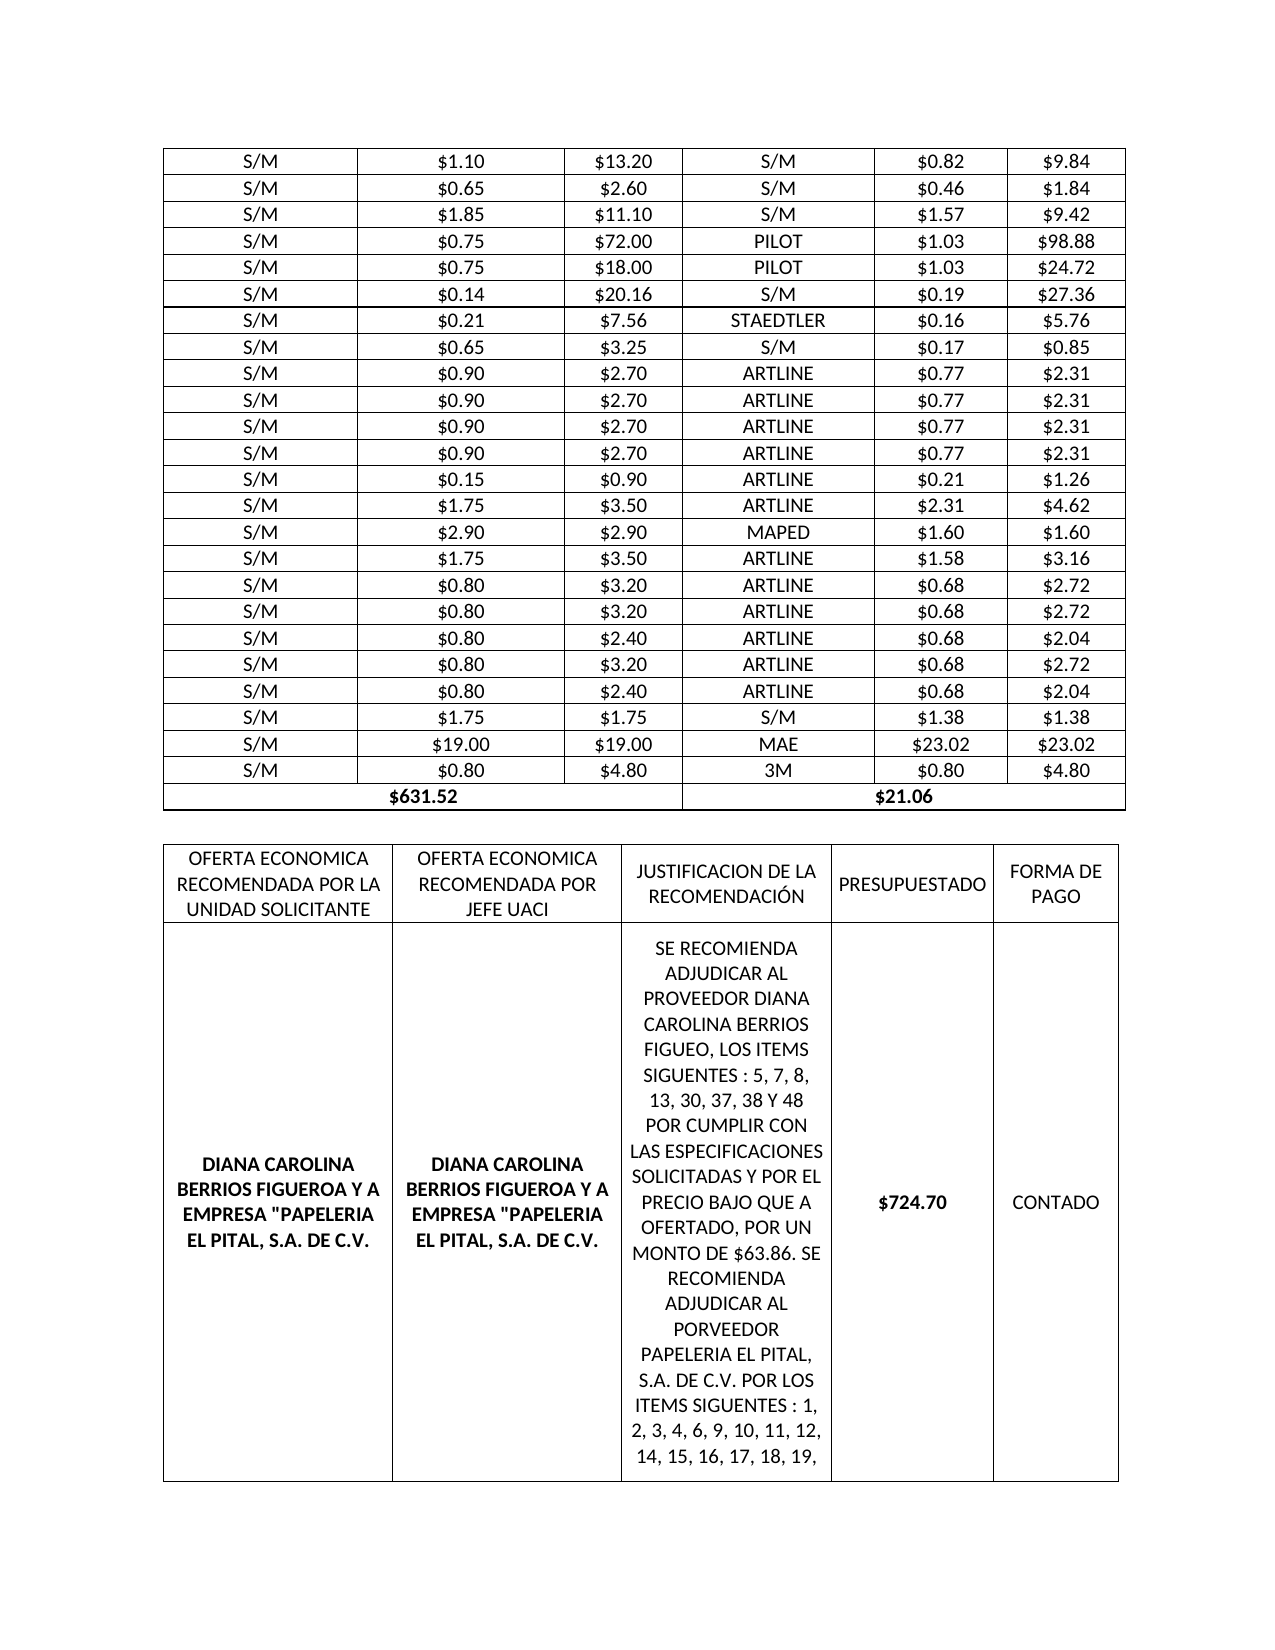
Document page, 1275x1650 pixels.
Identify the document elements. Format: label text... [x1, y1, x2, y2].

table_cell $2.72 [1008, 651, 1125, 677]
table_cell $0.14 [358, 281, 564, 306]
table_header JUSTIFICACION DE LA RECOMENDACIÓN [622, 845, 831, 922]
table_cell PILOT [683, 228, 874, 253]
table_cell $4.80 [1008, 757, 1125, 783]
table_cell ARTLINE [683, 413, 874, 439]
table_cell ARTLINE [683, 625, 874, 650]
table_cell $0.68 [875, 625, 1007, 650]
table_cell $1.58 [875, 546, 1007, 571]
table_cell S/M [683, 149, 874, 174]
table_cell $2.04 [1008, 678, 1125, 703]
table_cell $0.65 [358, 334, 564, 359]
table_header FORMA DE PAGO [994, 845, 1118, 922]
table_cell $20.16 [565, 281, 682, 306]
table_cell $0.90 [358, 360, 564, 386]
table_cell $3.25 [565, 334, 682, 359]
table_cell S/M [164, 704, 357, 730]
table_cell $0.90 [358, 413, 564, 439]
table_cell $0.68 [875, 651, 1007, 677]
table_header PRESUPUESTADO [832, 845, 993, 922]
table_cell $2.04 [1008, 625, 1125, 650]
table_cell $13.20 [565, 149, 682, 174]
table_cell $0.16 [875, 308, 1007, 333]
table_cell 3M [683, 757, 874, 783]
table_cell $4.62 [1008, 493, 1125, 518]
table_cell $19.00 [565, 731, 682, 756]
table_cell STAEDTLER [683, 308, 874, 333]
table_cell ARTLINE [683, 678, 874, 703]
table_cell PILOT [683, 255, 874, 280]
table_cell ARTLINE [683, 546, 874, 571]
table_cell $2.40 [565, 625, 682, 650]
table_cell $72.00 [565, 228, 682, 253]
table_cell $0.82 [875, 149, 1007, 174]
table_cell $0.85 [1008, 334, 1125, 359]
table_cell $4.80 [565, 757, 682, 783]
table_cell $1.84 [1008, 175, 1125, 201]
table_cell $2.70 [565, 440, 682, 465]
table_cell S/M [164, 308, 357, 333]
table_cell S/M [164, 440, 357, 465]
table_cell S/M [164, 625, 357, 650]
table_cell $1.38 [1008, 704, 1125, 730]
table_cell DIANA CAROLINA BERRIOS FIGUEROA Y A EMPRESA "PAPELERIA EL PITAL, S.A. DE C.V. [393, 923, 621, 1481]
table_cell $1.60 [875, 519, 1007, 544]
table_cell $0.90 [358, 387, 564, 412]
table_cell S/M [164, 651, 357, 677]
table_cell S/M [164, 228, 357, 253]
table_header OFERTA ECONOMICA RECOMENDADA POR JEFE UACI [393, 845, 621, 922]
table_cell S/M [164, 493, 357, 518]
table_cell $3.50 [565, 493, 682, 518]
table_cell $2.90 [358, 519, 564, 544]
table_cell S/M [164, 413, 357, 439]
table_cell $0.90 [565, 466, 682, 492]
table_cell $2.40 [565, 678, 682, 703]
table_cell S/M [164, 572, 357, 597]
table_cell $2.31 [875, 493, 1007, 518]
table_cell $0.90 [358, 440, 564, 465]
table_cell $0.77 [875, 440, 1007, 465]
table_cell ARTLINE [683, 599, 874, 624]
table_cell $0.77 [875, 413, 1007, 439]
table_cell $0.80 [875, 757, 1007, 783]
table_cell $0.77 [875, 387, 1007, 412]
table_cell $0.75 [358, 255, 564, 280]
table_cell SE RECOMIENDA ADJUDICAR AL PROVEEDOR DIANA CAROLINA BERRIOS FIGUEO, LOS ITEMS SIGUENTES : 5, 7, 8, 13, 30, 37, 38 Y 48 POR CUMPLIR CON LAS ESPECIFICACIONES SOLICITADAS Y POR EL PRECIO BAJO QUE A OFERTADO, POR UN MONTO DE $63.86. SE RECOMIENDA ADJUDICAR AL PORVEEDOR PAPELERIA EL PITAL, S.A. DE C.V. POR LOS ITEMS SIGUENTES : 1, 2, 3, 4, 6, 9, 10, 11, 12, 14, 15, 16, 17, 18, 19, 20, 21, 23, 25, 26, 27, 31, 32, 33, 34, 35, 36, 39, 40, 41, 42, 43, 44, 45, 46 Y 47 POR CUMPLIR CON LAS ESPECIFICACIONES SOLICITADAS Y LOS PRECIOS OFERTADOS SON ACCESIBLES, EL ITEM 47 EL PRECIO ES UN POCO ELEVADO PERO CUMPLE CON LO SOLICITADO EN COMPARACION AL OTRO PROEEDOR, LO ANTERIOR POR UN MONTO DE $504,13. LOS ITEMS 22, 24, 28 Y 29 NO SE RECOMIENDAN POR LOS PRECIOS ELEVADOS Y NO CUMPLEN CON LAS ESPECIFICACIONES SOLICITADAS HACIENDO UN TOTAL DE LA COMPRA PARA ESTE REQUERIMIENTO POR $567.99 [622, 923, 831, 1481]
table_cell $3.20 [565, 572, 682, 597]
table_cell $5.76 [1008, 308, 1125, 333]
table_cell $2.60 [565, 175, 682, 201]
table_cell $98.88 [1008, 228, 1125, 253]
table_cell $0.68 [875, 599, 1007, 624]
table_cell S/M [164, 360, 357, 386]
table_cell $9.42 [1008, 202, 1125, 227]
table_cell $21.06 [683, 784, 1125, 809]
table_cell $1.85 [358, 202, 564, 227]
table_cell $0.80 [358, 757, 564, 783]
table_cell $11.10 [565, 202, 682, 227]
table_cell $1.60 [1008, 519, 1125, 544]
table_cell $3.50 [565, 546, 682, 571]
table_cell $0.17 [875, 334, 1007, 359]
table_cell S/M [683, 175, 874, 201]
table_cell S/M [683, 202, 874, 227]
table_header OFERTA ECONOMICA RECOMENDADA POR LA UNIDAD SOLICITANTE [164, 845, 392, 922]
table_cell $0.75 [358, 228, 564, 253]
table_cell S/M [164, 466, 357, 492]
table_cell $0.21 [875, 466, 1007, 492]
table_cell $23.02 [875, 731, 1007, 756]
table_cell $0.65 [358, 175, 564, 201]
table_cell S/M [164, 255, 357, 280]
table_cell $2.31 [1008, 413, 1125, 439]
table_cell ARTLINE [683, 440, 874, 465]
table_cell S/M [164, 678, 357, 703]
table_cell ARTLINE [683, 360, 874, 386]
table_cell $0.80 [358, 572, 564, 597]
table_cell $2.31 [1008, 440, 1125, 465]
table_cell $2.31 [1008, 387, 1125, 412]
table_cell S/M [164, 202, 357, 227]
table_cell $0.46 [875, 175, 1007, 201]
table_cell $0.80 [358, 651, 564, 677]
table_cell $0.21 [358, 308, 564, 333]
table_cell $1.75 [358, 704, 564, 730]
table_cell $2.70 [565, 360, 682, 386]
table_cell S/M [164, 334, 357, 359]
table_cell $0.80 [358, 599, 564, 624]
table_cell $2.70 [565, 413, 682, 439]
table_cell $1.26 [1008, 466, 1125, 492]
table_cell ARTLINE [683, 651, 874, 677]
table_cell $0.68 [875, 572, 1007, 597]
table_cell $0.80 [358, 625, 564, 650]
table_cell S/M [164, 757, 357, 783]
table_cell $1.03 [875, 228, 1007, 253]
table_cell $3.20 [565, 651, 682, 677]
table_cell $1.10 [358, 149, 564, 174]
table_cell $3.20 [565, 599, 682, 624]
table_cell $0.80 [358, 678, 564, 703]
table_cell S/M [164, 387, 357, 412]
table_cell $1.57 [875, 202, 1007, 227]
table_cell $2.72 [1008, 572, 1125, 597]
table_cell MAPED [683, 519, 874, 544]
table_cell CONTADO [994, 923, 1118, 1481]
table_cell $24.72 [1008, 255, 1125, 280]
table_cell $724.70 [832, 923, 993, 1481]
table_cell $19.00 [358, 731, 564, 756]
table_cell S/M [164, 546, 357, 571]
table_cell $27.36 [1008, 281, 1125, 306]
table_cell $1.03 [875, 255, 1007, 280]
table_cell S/M [164, 175, 357, 201]
table_cell $1.75 [358, 546, 564, 571]
table_cell S/M [683, 281, 874, 306]
table_cell $1.75 [565, 704, 682, 730]
table_cell $23.02 [1008, 731, 1125, 756]
table_cell MAE [683, 731, 874, 756]
table_cell $0.77 [875, 360, 1007, 386]
table_cell $1.75 [358, 493, 564, 518]
table_cell $9.84 [1008, 149, 1125, 174]
table_cell $1.38 [875, 704, 1007, 730]
table_cell $7.56 [565, 308, 682, 333]
table_cell DIANA CAROLINA BERRIOS FIGUEROA Y A EMPRESA "PAPELERIA EL PITAL, S.A. DE C.V. [164, 923, 392, 1481]
table_cell S/M [164, 731, 357, 756]
table_cell $2.70 [565, 387, 682, 412]
table_cell $2.72 [1008, 599, 1125, 624]
table_cell ARTLINE [683, 466, 874, 492]
table_cell $3.16 [1008, 546, 1125, 571]
table_cell $2.90 [565, 519, 682, 544]
table_cell $0.19 [875, 281, 1007, 306]
table_cell ARTLINE [683, 493, 874, 518]
table_cell S/M [683, 334, 874, 359]
table_cell S/M [164, 519, 357, 544]
table_cell ARTLINE [683, 387, 874, 412]
table_cell $0.68 [875, 678, 1007, 703]
table_cell $631.52 [164, 784, 682, 809]
table_cell $0.15 [358, 466, 564, 492]
table_cell S/M [164, 281, 357, 306]
table_cell S/M [683, 704, 874, 730]
table_cell $2.31 [1008, 360, 1125, 386]
table_cell S/M [164, 599, 357, 624]
table_cell S/M [164, 149, 357, 174]
table_cell ARTLINE [683, 572, 874, 597]
table_cell $18.00 [565, 255, 682, 280]
